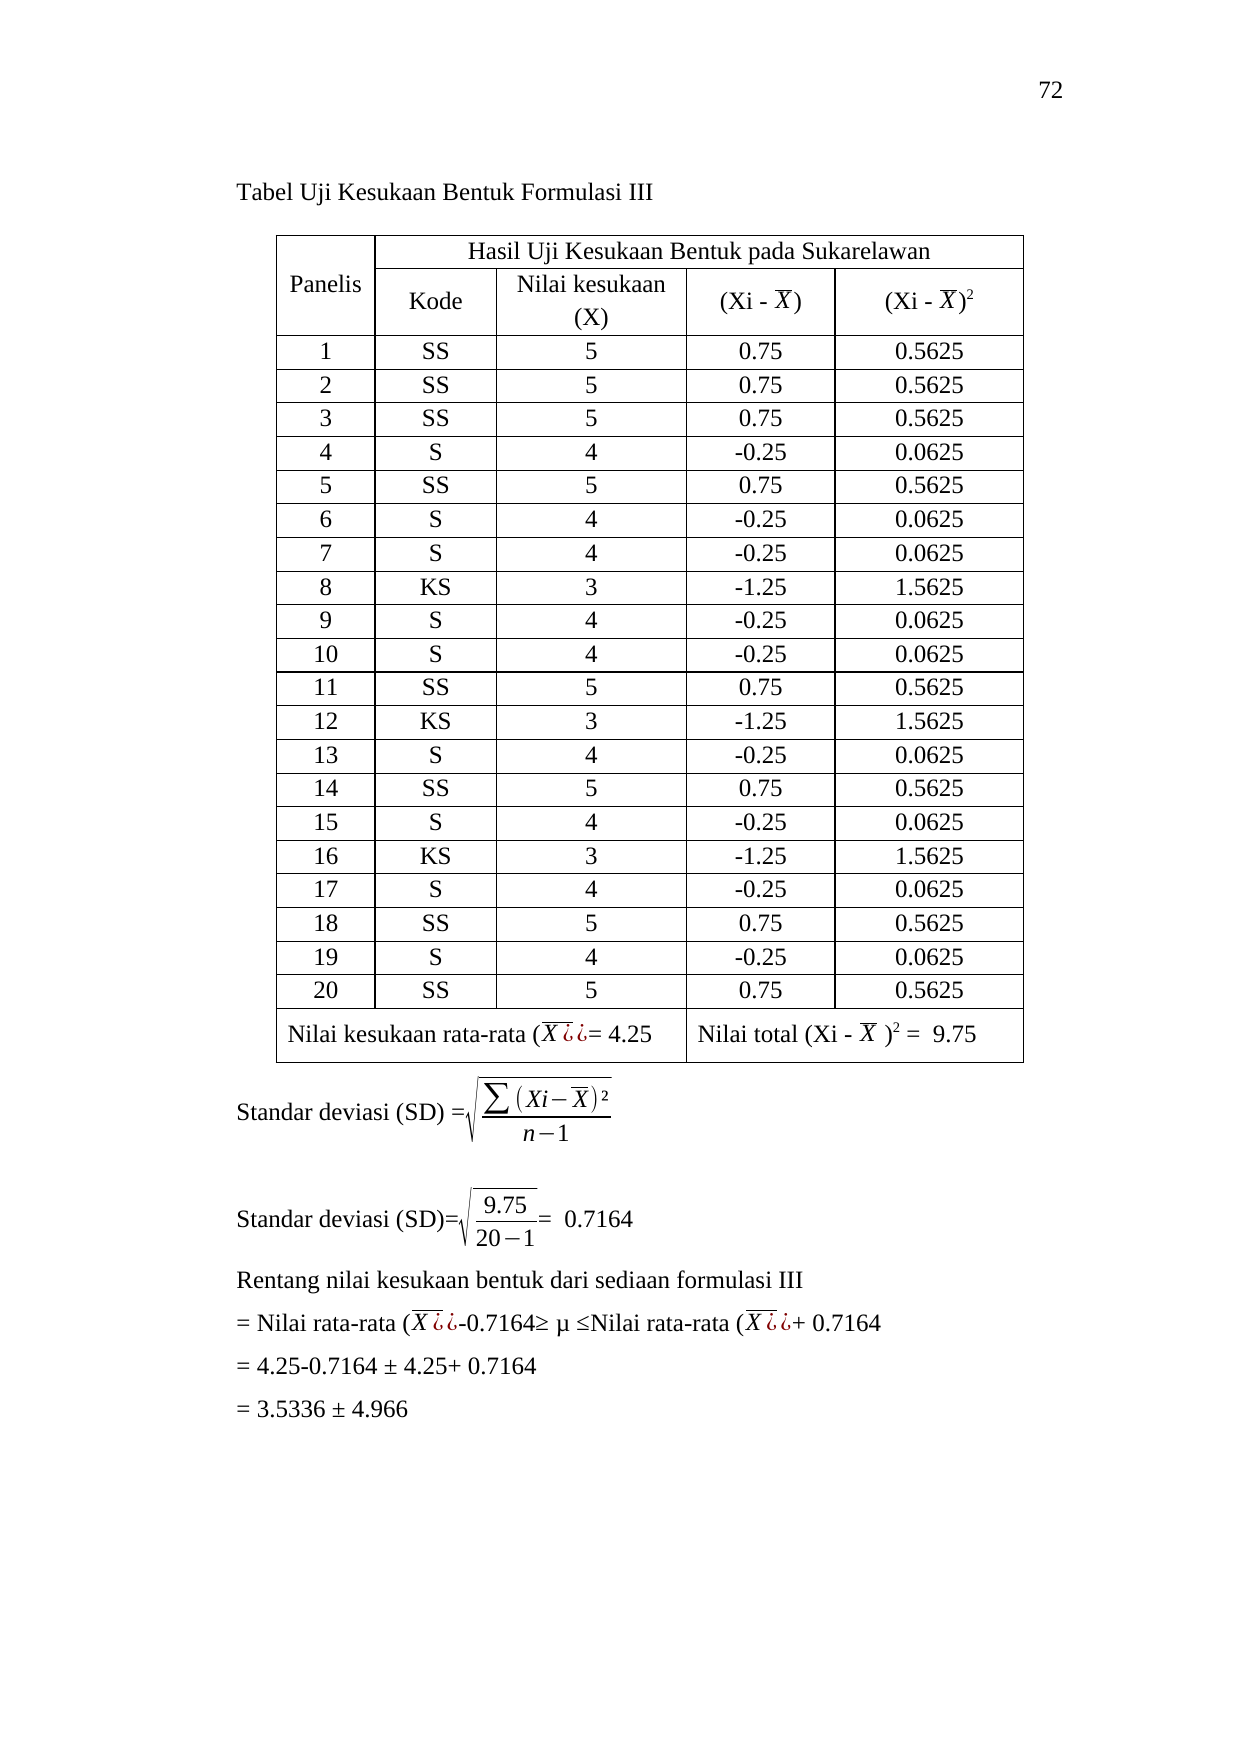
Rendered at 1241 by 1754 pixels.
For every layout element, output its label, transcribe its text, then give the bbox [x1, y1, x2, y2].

table_cell 4 [497, 740, 686, 772]
table_cell 0.0625 [836, 437, 1023, 469]
table_cell 4 [497, 874, 686, 907]
table_cell 2 [277, 370, 374, 402]
text Rentang nilai kesukaan bentuk dari sediaan formulasi III [236, 1265, 1063, 1294]
table_cell 0.75 [687, 908, 834, 941]
table_cell 1.5625 [836, 841, 1023, 873]
table_cell Nilai kesukaan rata-rata (= 4.25 [277, 1009, 686, 1062]
table_cell 11 [277, 673, 374, 705]
table_cell 4 [497, 942, 686, 974]
table_cell -1.25 [687, 572, 834, 604]
table_cell (Xi - ) [687, 269, 834, 335]
table_cell SS [376, 370, 496, 402]
table_cell KS [376, 572, 496, 604]
table_cell S [376, 437, 496, 469]
table_cell SS [376, 774, 496, 806]
table_cell 12 [277, 706, 374, 739]
table_cell 0.5625 [836, 975, 1023, 1008]
table_cell 4 [497, 807, 686, 840]
table_cell S [376, 874, 496, 907]
table_cell 5 [497, 975, 686, 1008]
table_cell S [376, 605, 496, 638]
table_cell 0.0625 [836, 538, 1023, 571]
table_cell 0.5625 [836, 370, 1023, 402]
table_cell 0.5625 [836, 336, 1023, 369]
table_cell 1.5625 [836, 572, 1023, 604]
table_cell -0.25 [687, 538, 834, 571]
table_cell 5 [497, 471, 686, 503]
table_cell 0.75 [687, 975, 834, 1008]
table_cell Kode [376, 269, 496, 335]
table_cell 5 [497, 370, 686, 402]
table_cell 3 [497, 572, 686, 604]
table_cell SS [376, 908, 496, 941]
table_cell Nilai kesukaan (X) [497, 269, 686, 335]
table_cell 16 [277, 841, 374, 873]
table_cell 0.5625 [836, 403, 1023, 436]
table_cell 0.75 [687, 673, 834, 705]
table_cell 0.5625 [836, 471, 1023, 503]
table_cell 9 [277, 605, 374, 638]
table_cell 1 [277, 336, 374, 369]
table_cell 0.0625 [836, 639, 1023, 671]
table_cell 0.5625 [836, 673, 1023, 705]
table_cell 5 [497, 336, 686, 369]
table_cell 6 [277, 504, 374, 537]
table_cell SS [376, 336, 496, 369]
table_cell -0.25 [687, 605, 834, 638]
table_cell -0.25 [687, 740, 834, 772]
table_cell SS [376, 673, 496, 705]
table_cell 13 [277, 740, 374, 772]
table_cell 0.0625 [836, 874, 1023, 907]
table_cell KS [376, 841, 496, 873]
table_cell SS [376, 975, 496, 1008]
table_header Panelis [277, 236, 374, 335]
table_cell 0.0625 [836, 504, 1023, 537]
table_cell -1.25 [687, 706, 834, 739]
table_cell 8 [277, 572, 374, 604]
table_cell 3 [497, 706, 686, 739]
table_cell 4 [497, 538, 686, 571]
table_cell -0.25 [687, 874, 834, 907]
table_cell 14 [277, 774, 374, 806]
table_cell 20 [277, 975, 374, 1008]
text = 3.5336 ± 4.966 [236, 1394, 1063, 1423]
table_cell SS [376, 403, 496, 436]
table_cell Nilai total (Xi - )2 = 9.75 [687, 1009, 1023, 1062]
table_cell 0.0625 [836, 807, 1023, 840]
table_cell 0.75 [687, 471, 834, 503]
table_cell 10 [277, 639, 374, 671]
table_cell 5 [277, 471, 374, 503]
table_cell 17 [277, 874, 374, 907]
table_cell S [376, 740, 496, 772]
table_cell -0.25 [687, 807, 834, 840]
table_cell -0.25 [687, 504, 834, 537]
text Standar deviasi (SD)== 0.7164 [236, 1186, 1063, 1251]
text = 4.25-0.7164 ± 4.25+ 0.7164 [236, 1351, 1063, 1380]
table_cell 5 [497, 673, 686, 705]
table_cell -0.25 [687, 942, 834, 974]
table_cell 0.5625 [836, 774, 1023, 806]
table_cell 4 [497, 437, 686, 469]
table_cell 3 [497, 841, 686, 873]
table_cell 5 [497, 908, 686, 941]
table_cell 1.5625 [836, 706, 1023, 739]
table_cell -0.25 [687, 437, 834, 469]
table_cell 0.75 [687, 336, 834, 369]
table_cell KS [376, 706, 496, 739]
table_cell (Xi - )2 [836, 269, 1023, 335]
table_cell S [376, 538, 496, 571]
table_cell 5 [497, 403, 686, 436]
table_cell 18 [277, 908, 374, 941]
table_cell S [376, 504, 496, 537]
table_cell 0.5625 [836, 908, 1023, 941]
table_cell 4 [497, 605, 686, 638]
table_cell S [376, 639, 496, 671]
table_cell 15 [277, 807, 374, 840]
text = Nilai rata-rata (-0.7164 µ Nilai rata-rata (+ 0.7164 [236, 1308, 1063, 1337]
table_cell 0.0625 [836, 942, 1023, 974]
table_cell 0.75 [687, 403, 834, 436]
text Standar deviasi (SD) = [236, 1076, 1063, 1147]
table_cell 0.75 [687, 370, 834, 402]
table_cell 4 [277, 437, 374, 469]
table_cell 0.75 [687, 774, 834, 806]
table_header Hasil Uji Kesukaan Bentuk pada Sukarelawan [376, 236, 1023, 268]
table_cell 3 [277, 403, 374, 436]
table_cell 5 [497, 774, 686, 806]
table_cell 19 [277, 942, 374, 974]
table_cell 0.0625 [836, 605, 1023, 638]
table_cell 4 [497, 639, 686, 671]
table_cell -0.25 [687, 639, 834, 671]
table_cell 7 [277, 538, 374, 571]
table_cell 4 [497, 504, 686, 537]
table_cell S [376, 807, 496, 840]
table_cell -1.25 [687, 841, 834, 873]
table_cell 0.0625 [836, 740, 1023, 772]
table_cell SS [376, 471, 496, 503]
text Tabel Uji Kesukaan Bentuk Formulasi III [236, 177, 1063, 206]
table_cell S [376, 942, 496, 974]
